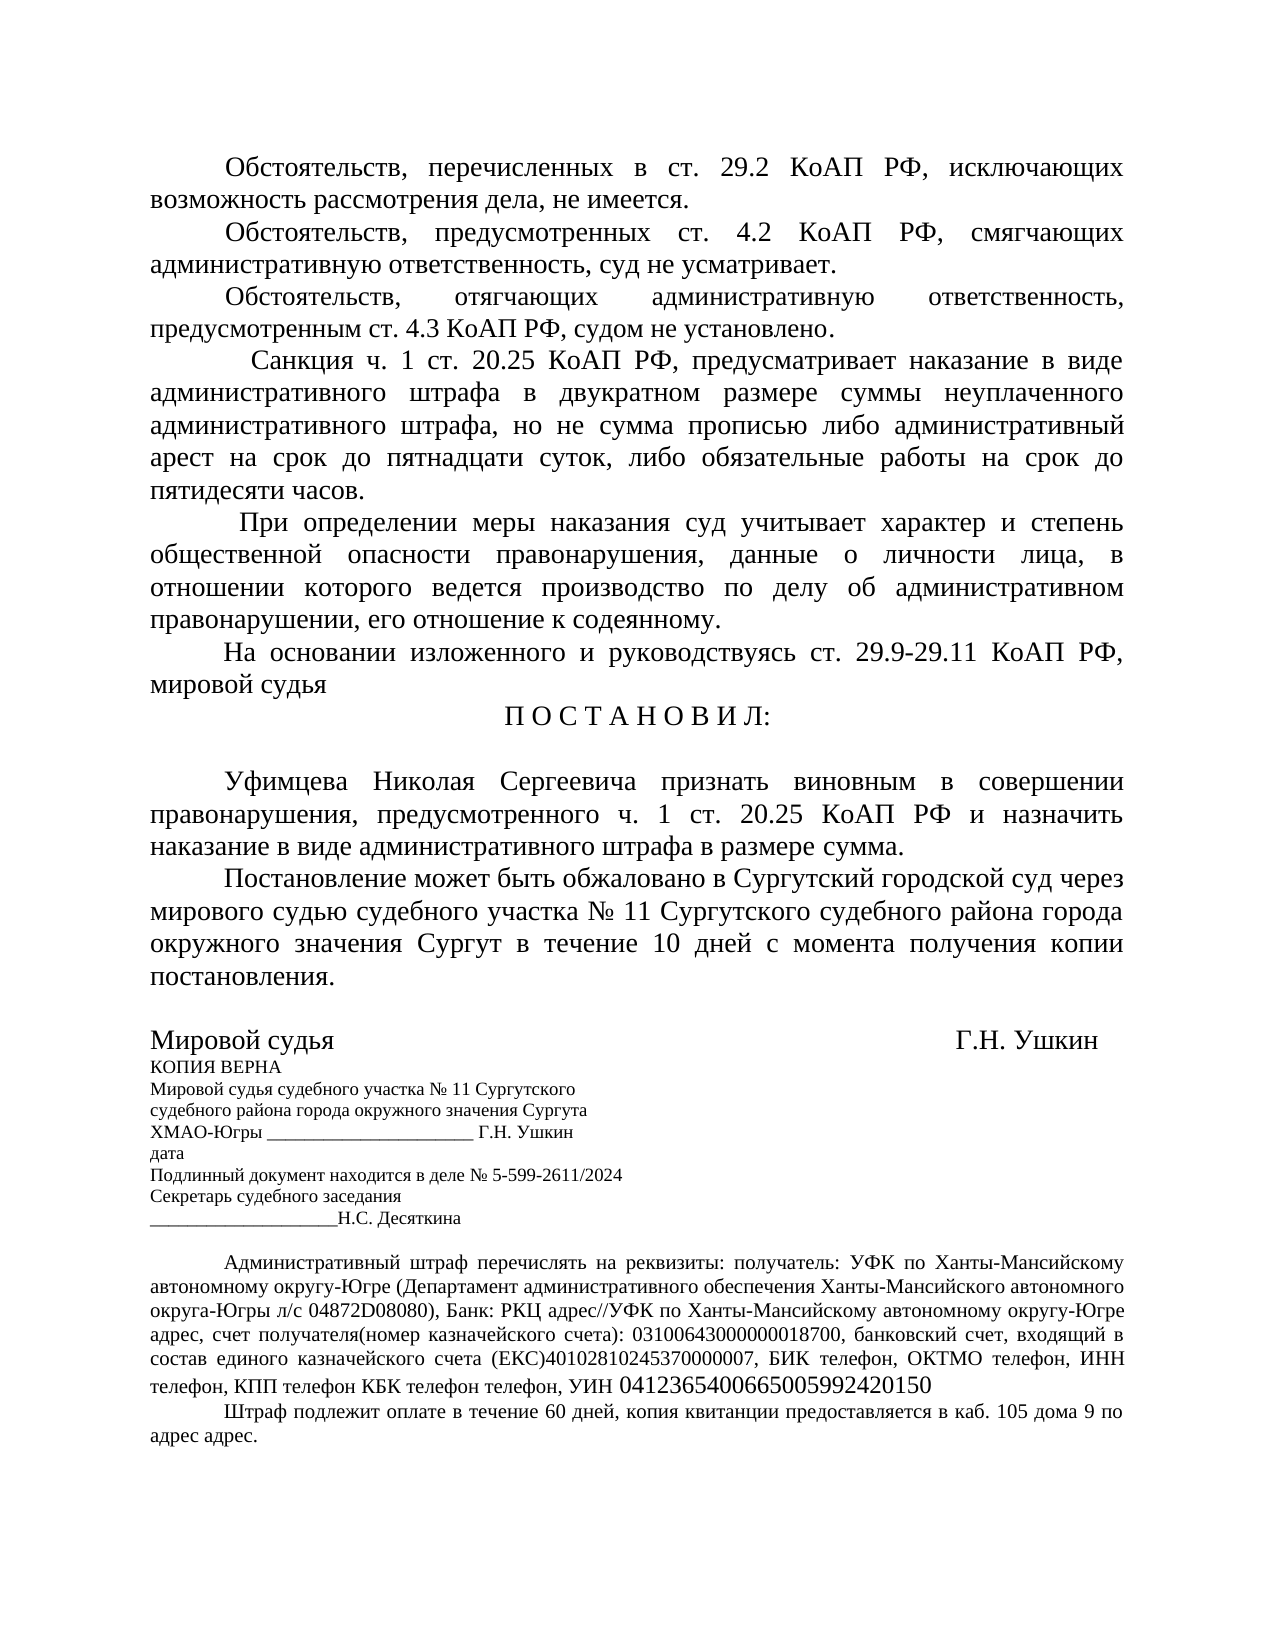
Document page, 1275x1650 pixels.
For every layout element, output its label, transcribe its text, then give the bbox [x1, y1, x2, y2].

text Обстоятельств, перечисленных в ст. 29.2 КоАП РФ, исключающих возможность рассмотрения дела, не имеется. [150, 150, 1125, 215]
text Уфимцева Николая Сергеевича признать виновным в совершении правонарушения, предусмотренного ч. 1 ст. 20.25 КоАП РФ и назначить наказание в виде административного штрафа в размере сумма. [150, 764, 1125, 861]
text На основании изложенного и руководствуясь ст. 29.9-29.11 КоАП РФ, мировой судья [150, 635, 1125, 699]
text Обстоятельств, предусмотренных ст. 4.2 КоАП РФ, смягчающих административную ответственность, суд не усматривает. [150, 215, 1125, 279]
text Санкция ч. 1 ст. 20.25 КоАП РФ, предусматривает наказание в виде административного штрафа в двукратном размере суммы неуплаченного административного штрафа, но не сумма прописью либо административный арест на срок до пятнадцати суток, либо обязательные работы на срок до пятидесяти часов. [150, 343, 1125, 505]
text Постановление может быть обжаловано в Сургутский городской суд через мирового судью судебного участка № 11 Сургутского судебного района города окружного значения Сургут в течение 10 дней с момента получения копии постановления. [150, 861, 1125, 991]
text КОПИЯ ВЕРНА [150, 1056, 1125, 1077]
text П О С Т А Н О В И Л: [150, 699, 1125, 732]
text При определении меры наказания суд учитывает характер и степень общественной опасности правонарушения, данные о личности лица, в отношении которого ведется производство по делу об административном правонарушении, его отношение к содеянному. [150, 505, 1125, 635]
text Обстоятельств, отягчающих административную ответственность, предусмотренным ст. 4.3 КоАП РФ, судом не установлено. [150, 279, 1125, 343]
text ХМАО-Югры ______________________ Г.Н. Ушкин [150, 1121, 1125, 1142]
text ____________________Н.С. Десяткина [150, 1207, 1125, 1228]
text Мировой судья судебного участка № 11 Сургутского [150, 1077, 1125, 1099]
text Мировой судья Г.Н. Ушкин [150, 1023, 1125, 1056]
text судебного района города окружного значения Сургута [150, 1099, 1125, 1121]
text Секретарь судебного заседания [150, 1185, 1125, 1207]
text Подлинный документ находится в деле № 5-599-2611/2024 [150, 1164, 1125, 1185]
text Штраф подлежит оплате в течение 60 дней, копия квитанции предоставляется в каб. 105 дома 9 по адрес адрес. [150, 1399, 1125, 1447]
text дата [150, 1142, 1125, 1164]
text Административный штраф перечислять на реквизиты: получатель: УФК по Ханты-Мансийскому автономному округу-Югре (Департамент административного обеспечения Ханты-Мансийского автономного округа-Югры л/с 04872D08080), Банк: РКЦ адрес//УФК по Ханты-Мансийскому автономному округу-Югре адрес, счет получателя(номер казначейского счета): 03100643000000018700, банковский счет, входящий в состав единого казначейского счета (ЕКС)40102810245370000007, БИК телефон, ОКТМО телефон, ИНН телефон, КПП телефон КБК телефон телефон, УИН 0412365400665005992420150 [150, 1250, 1125, 1399]
